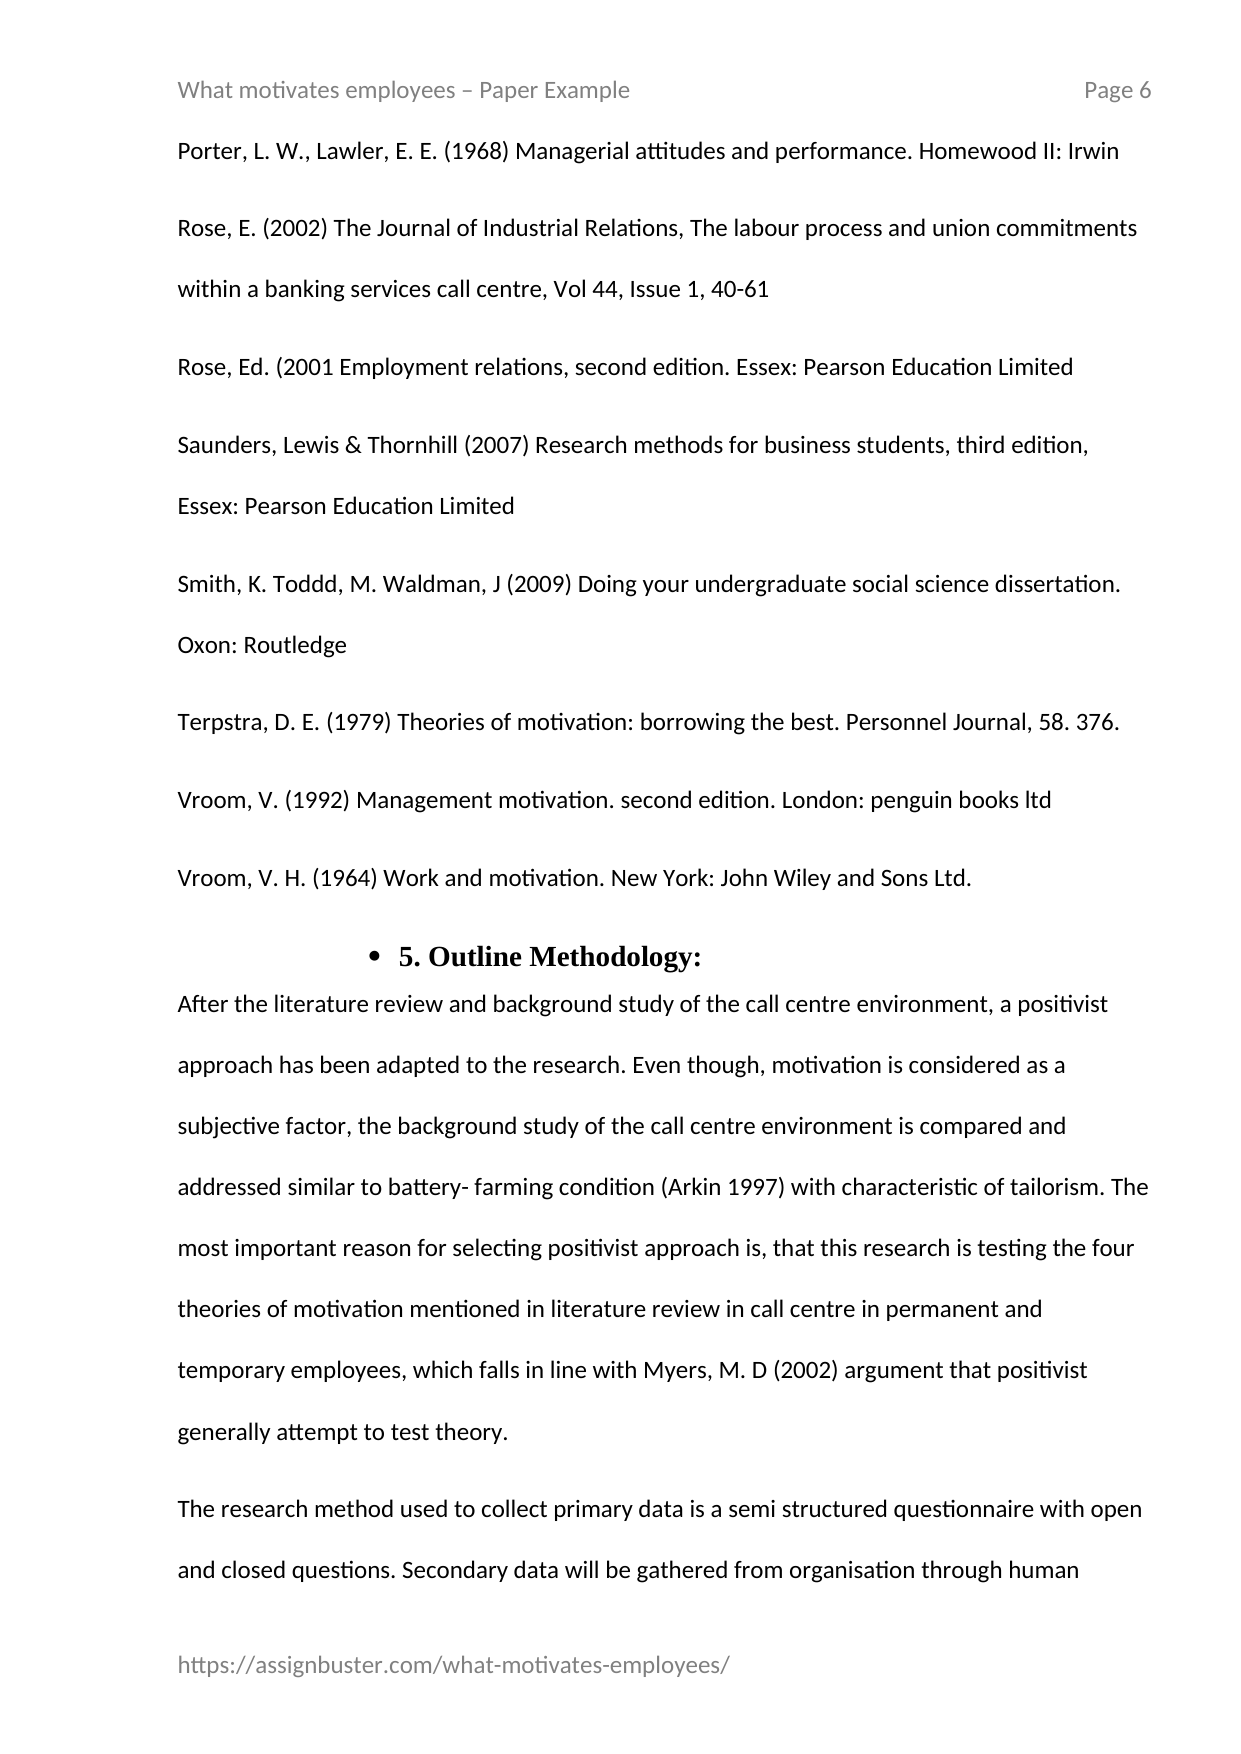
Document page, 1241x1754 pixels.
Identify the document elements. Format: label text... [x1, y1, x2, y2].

list Terpstra, D. E. (1979) Theories of motivation: borrowing the best. Personnel Journal, 58. 376. [177, 706, 1152, 737]
list Vroom, V. H. (1964) Work and motivation. New York: John Wiley and Sons Ltd. [177, 862, 1152, 892]
list After the literature review and background study of the call centre environment, a positivist approach has been adapted to the research. Even though, motivation is considered as a subjective factor, the background study of the call centre environment is compared and addressed similar to battery- farming condition (Arkin 1997) with characteristic of tailorism. The most important reason for selecting positivist approach is, that this research is testing the four theories of motivation mentioned in literature review in call centre in permanent and temporary employees, which falls in line with Myers, M. D (2002) argument that positivist generally attempt to test theory. [177, 988, 1152, 1446]
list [177, 1493, 1152, 1585]
list Porter, L. W., Lawler, E. E. (1968) Managerial attitudes and performance. Homewood II: Irwin [177, 135, 1152, 165]
list Smith, K. Toddd, M. Waldman, J (2009) Doing your undergraduate social science dissertation. Oxon: Routledge [177, 568, 1152, 659]
list Saunders, Lewis & Thornhill (2007) Research methods for business students, third edition, Essex: Pearson Education Limited [177, 429, 1152, 521]
subtitle 5. Outline Methodology: [369, 939, 1152, 973]
list Vroom, V. (1992) Management motivation. second edition. London: penguin books ltd [177, 784, 1152, 815]
list Rose, E. (2002) The Journal of Industrial Relations, The labour process and union commitments within a banking services call centre, Vol 44, Issue 1, 40-61 [177, 212, 1152, 304]
list Rose, Ed. (2001 Employment relations, second edition. Essex: Pearson Education Limited [177, 351, 1152, 382]
